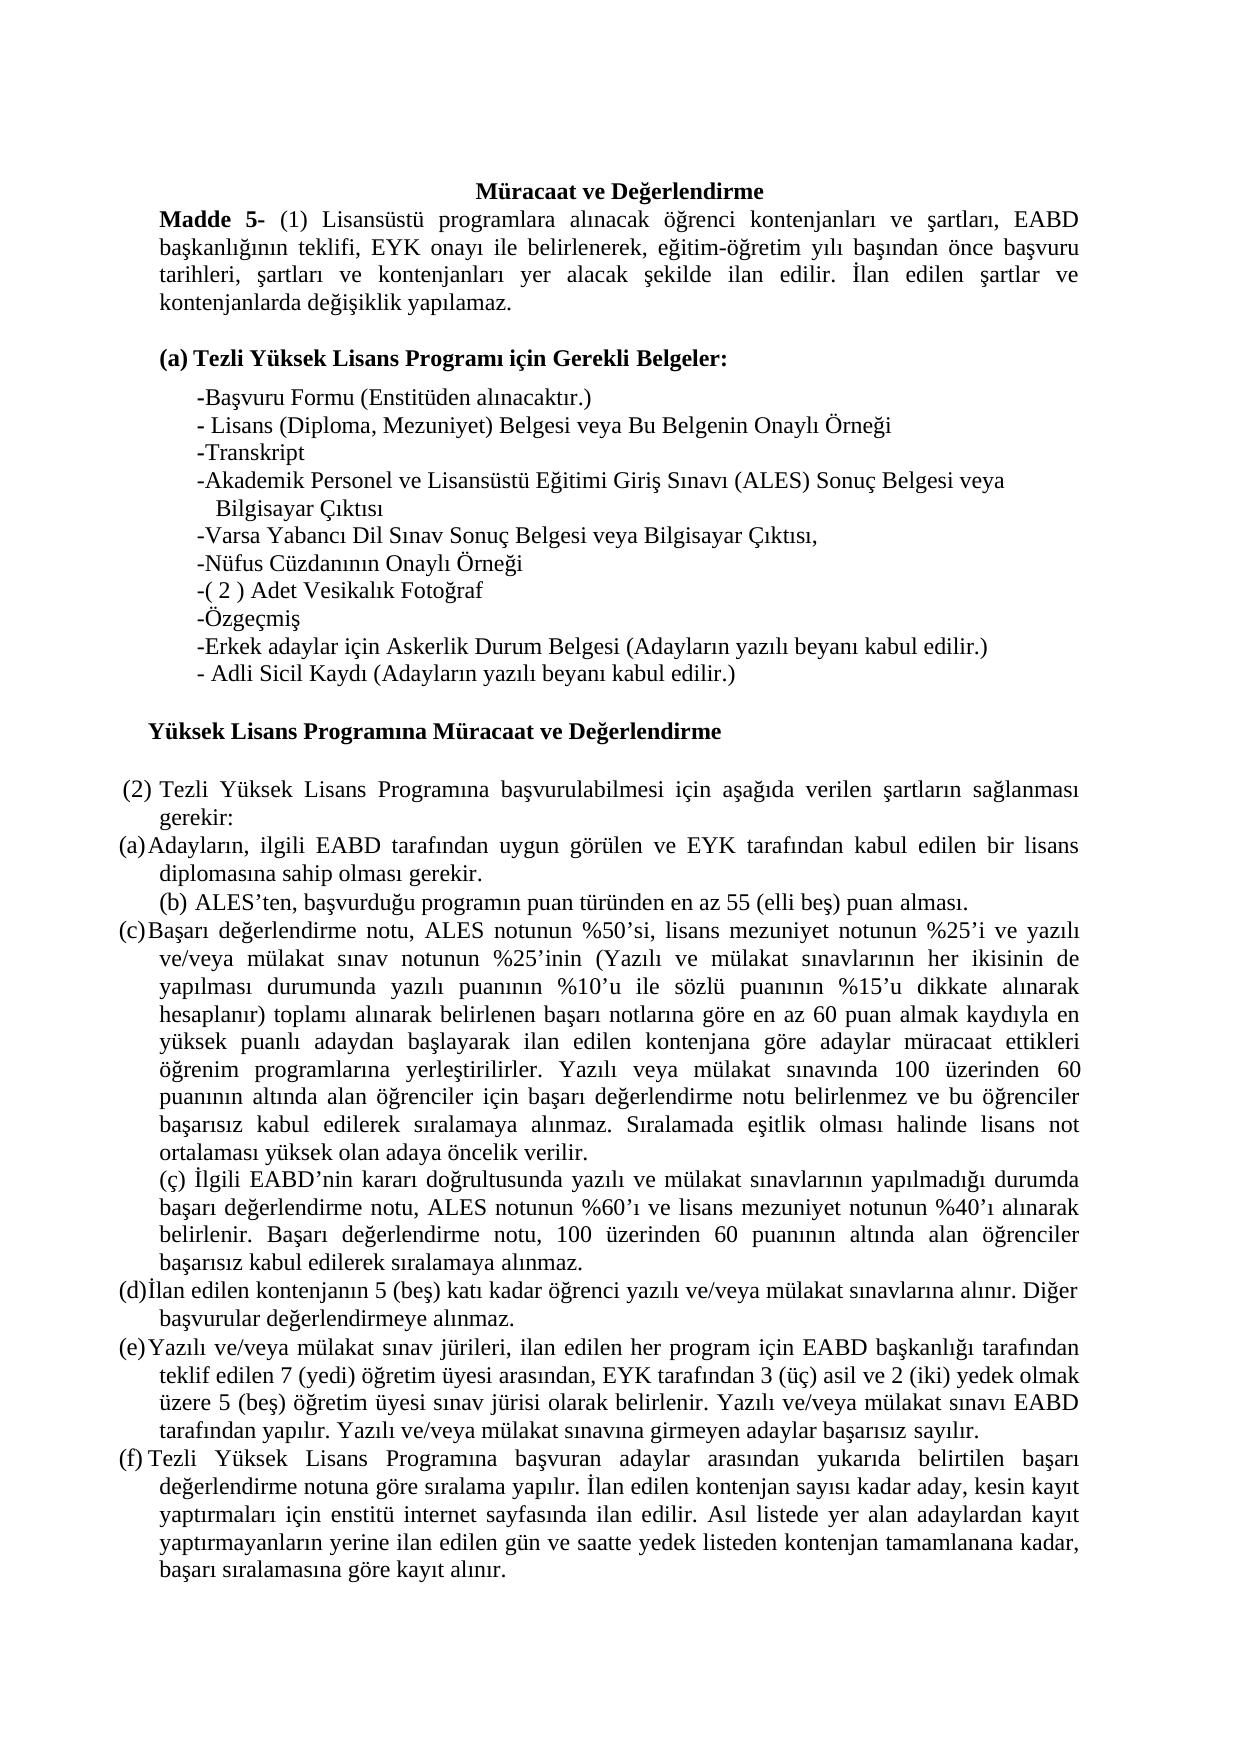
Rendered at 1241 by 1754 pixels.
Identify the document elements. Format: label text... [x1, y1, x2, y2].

text - Lisans (Diploma, Mezuniyet) Belgesi veya Bu Belgenin Onaylı Örneği [197, 411, 1093, 438]
list Tezli Yüksek Lisans Programına başvurulabilmesi için aşağıda verilen şartların sağlanması gerekir: [122, 774, 1081, 831]
text -( 2 ) Adet Vesikalık Fotoğraf [197, 576, 1093, 604]
list ALES’ten, başvurduğu programın puan türünden en az 55 (elli beş) puan alması. [159, 887, 1093, 916]
list Başarı değerlendirme notu, ALES notunun %50’si, lisans mezuniyet notunun %25’i ve yazılı ve/veya mülakat sınav notunun %25’inin (Yazılı ve mülakat sınavlarının her ikisinin de yapılması durumunda yazılı puanının %10’u ile sözlü puanının %15’u dikkate alınarak hesaplanır) toplamı alınarak belirlenen başarı notlarına göre en az 60 puan almak kaydıyla en yüksek puanlı adaydan başlayarak ilan edilen kontenjana göre adaylar müracaat ettikleri öğrenim programlarına yerleştirilirler. Yazılı veya mülakat sınavında 100 üzerinden 60 puanının altında alan öğrenciler için başarı değerlendirme notu belirlenmez ve bu öğrenciler başarısız kabul edilerek sıralamaya alınmaz. Sıralamada eşitlik olması halinde lisans not ortalaması yüksek olan adaya öncelik verilir. [119, 916, 1081, 1165]
text -Özgeçmiş [197, 604, 1093, 632]
list Adayların, ilgili EABD tarafından uygun görülen ve EYK tarafından kabul edilen bir lisans diplomasına sahip olması gerekir. [119, 831, 1081, 887]
text -Varsa Yabancı Dil Sınav Sonuç Belgesi veya Bilgisayar Çıktısı, [197, 521, 1093, 549]
list İlan edilen kontenjanın 5 (beş) katı kadar öğrenci yazılı ve/veya mülakat sınavlarına alınır. Diğer başvurular değerlendirmeye alınmaz. [119, 1276, 1080, 1332]
text (ç) İlgili EABD’nin kararı doğrultusunda yazılı ve mülakat sınavlarının yapılmadığı durumda başarı değerlendirme notu, ALES notunun %60’ı ve lisans mezuniyet notunun %40’ı alınarak belirlenir. Başarı değerlendirme notu, 100 üzerinden 60 puanının altında alan öğrenciler başarısız kabul edilerek sıralamaya alınmaz. [159, 1165, 1081, 1276]
list Tezli Yüksek Lisans Programına başvuran adaylar arasından yukarıda belirtilen başarı değerlendirme notuna göre sıralama yapılır. İlan edilen kontenjan sayısı kadar aday, kesin kayıt yaptırmaları için enstitü internet sayfasında ilan edilir. Asıl listede yer alan adaylardan kayıt yaptırmayanların yerine ilan edilen gün ve saatte yedek listeden kontenjan tamamlanana kadar, başarı sıralamasına göre kayıt alınır. [119, 1443, 1081, 1583]
list Yazılı ve/veya mülakat sınav jürileri, ilan edilen her program için EABD başkanlığı tarafından teklif edilen 7 (yedi) öğretim üyesi arasından, EYK tarafından 3 (üç) asil ve 2 (iki) yedek olmak üzere 5 (beş) öğretim üyesi sınav jürisi olarak belirlenir. Yazılı ve/veya mülakat sınavı EABD tarafından yapılır. Yazılı ve/veya mülakat sınavına girmeyen adaylar başarısız sayılır. [119, 1332, 1081, 1443]
text -Erkek adaylar için Askerlik Durum Belgesi (Adayların yazılı beyanı kabul edilir.) [197, 632, 1093, 659]
text Madde 5- (1) Lisansüstü programlara alınacak öğrenci kontenjanları ve şartları, EABD başkanlığının teklifi, EYK onayı ile belirlenerek, eğitim-öğretim yılı başından önce başvuru tarihleri, şartları ve kontenjanları yer alacak şekilde ilan edilir. İlan edilen şartlar ve kontenjanlarda değişiklik yapılamaz. [159, 205, 1081, 315]
text - Adli Sicil Kaydı (Adayların yazılı beyanı kabul edilir.) [197, 659, 1093, 687]
text -Transkript [197, 438, 1093, 466]
text -Akademik Personel ve Lisansüstü Eğitimi Giriş Sınavı (ALES) Sonuç Belgesi veya Bilgisayar Çıktısı [197, 466, 1093, 521]
text Müracaat ve Değerlendirme [176, 176, 1064, 205]
list Tezli Yüksek Lisans Programı için Gerekli Belgeler: [159, 343, 1093, 372]
text Yüksek Lisans Programına Müracaat ve Değerlendirme [148, 717, 1093, 745]
text -Başvuru Formu (Enstitüden alınacaktır.) [197, 383, 1093, 411]
text -Nüfus Cüzdanının Onaylı Örneği [197, 549, 1093, 576]
